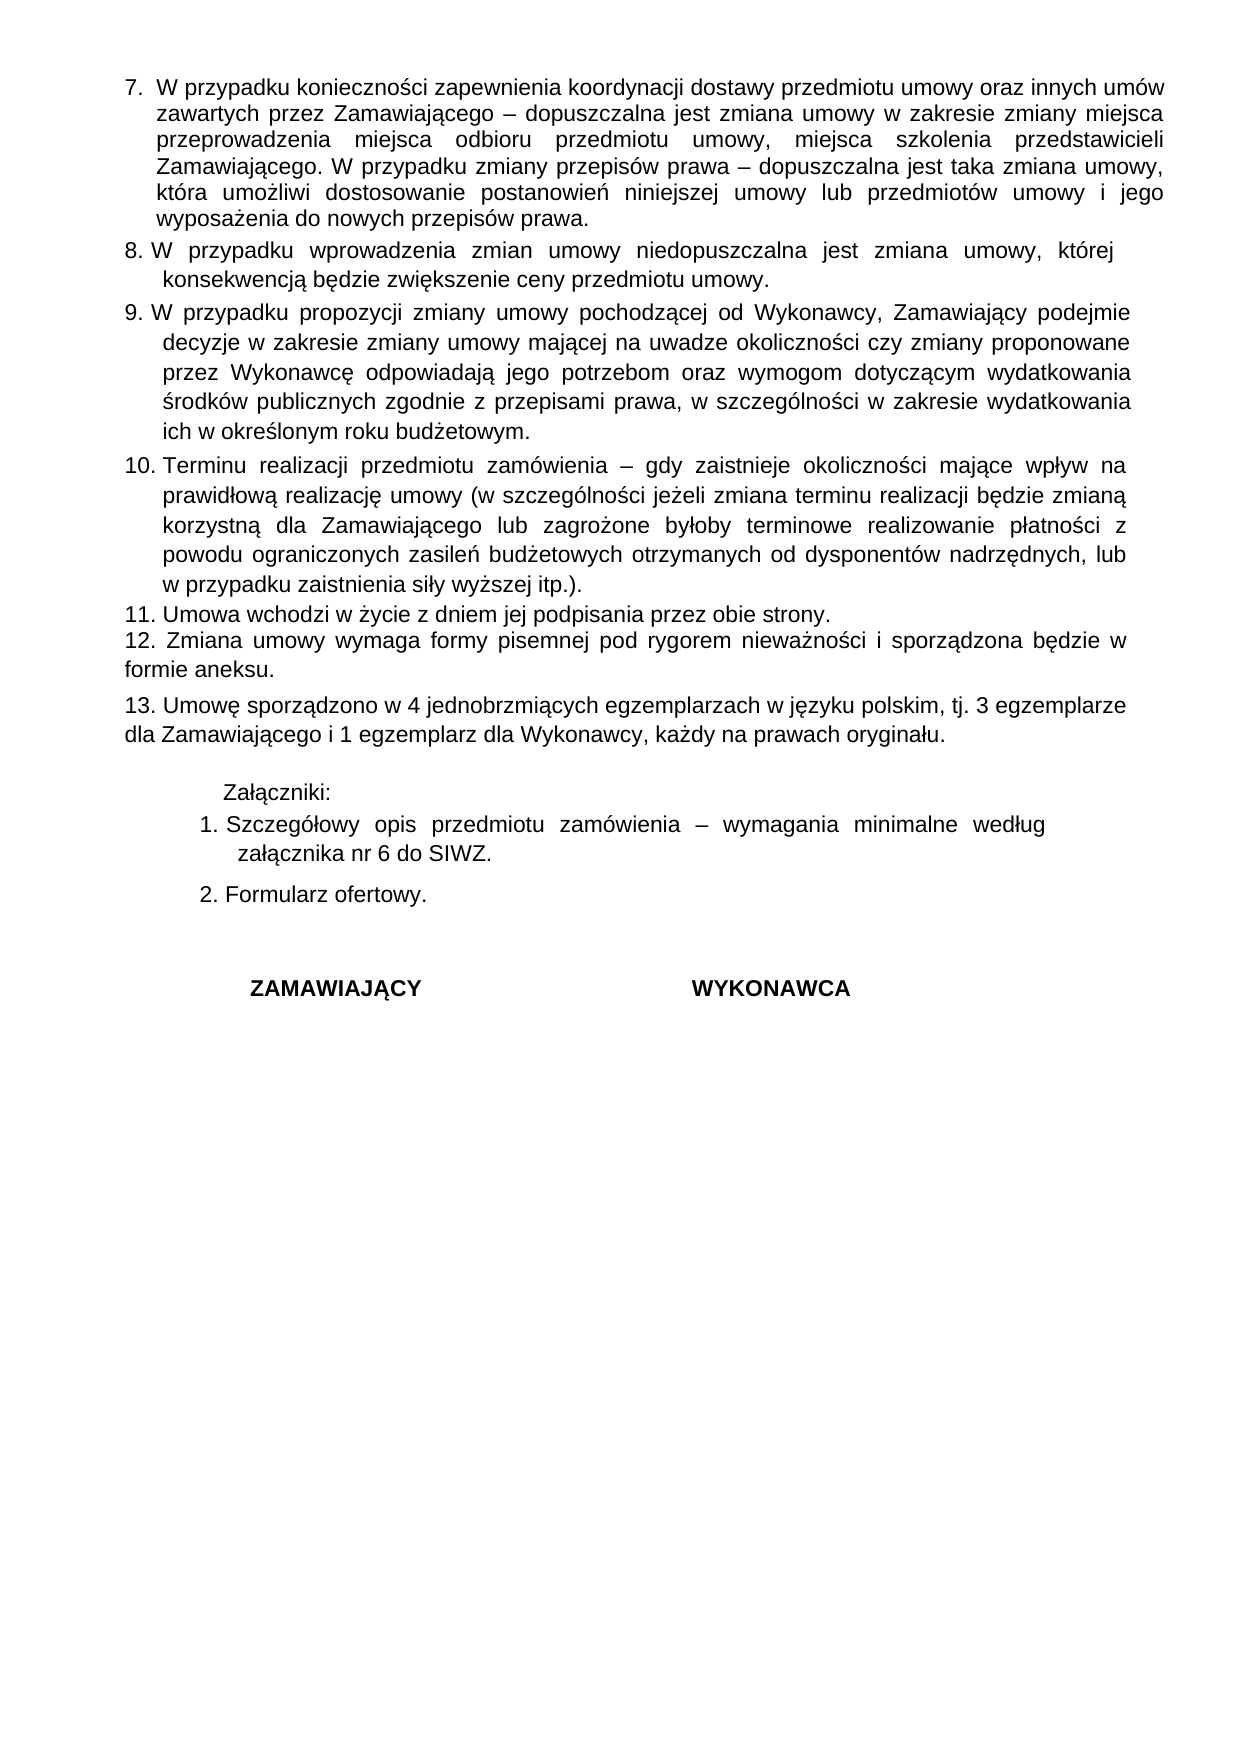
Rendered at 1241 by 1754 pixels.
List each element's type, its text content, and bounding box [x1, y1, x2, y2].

list W przypadku wprowadzenia zmian umowy niedopuszczalna jest zmiana umowy, której konsekwencją będzie zwiększenie ceny przedmiotu umowy. [124, 237, 1115, 292]
list W przypadku propozycji zmiany umowy pochodzącej od Wykonawcy, Zamawiający podejmie decyzje w zakresie zmiany umowy mającej na uwadze okoliczności czy zmiany proponowane przez Wykonawcę odpowiadają jego potrzebom oraz wymogom dotyczącym wydatkowania środków publicznych zgodnie z przepisami prawa, w szczególności w zakresie wydatkowania ich w określonym roku budżetowym. [124, 299, 1131, 444]
text 11. Umowa wchodzi w życie z dniem jej podpisania przez obie strony. [124, 601, 1165, 627]
list Formularz ofertowy. [199, 881, 1165, 907]
list Terminu realizacji przedmiotu zamówienia – gdy zaistnieje okoliczności mające wpływ na prawidłową realizację umowy (w szczególności jeżeli zmiana terminu realizacji będzie zmianą korzystną dla Zamawiającego lub zagrożone byłoby terminowe realizowanie płatności z powodu ograniczonych zasileń budżetowych otrzymanych od dysponentów nadrzędnych, lub w przypadku zaistnienia siły wyższej itp.). [124, 452, 1127, 597]
text 12. Zmiana umowy wymaga formy pisemnej pod rygorem nieważności i sporządzona będzie w formie aneksu. [124, 627, 1127, 682]
text 13. Umowę sporządzono w 4 jednobrzmiących egzemplarzach w języku polskim, tj. 3 egzemplarze dla Zamawiającego i 1 egzemplarz dla Wykonawcy, każdy na prawach oryginału. [124, 692, 1127, 747]
text Załączniki: [223, 779, 1165, 806]
list W przypadku konieczności zapewnienia koordynacji dostawy przedmiotu umowy oraz innych umów zawartych przez Zamawiającego – dopuszczalna jest zmiana umowy w zakresie zmiany miejsca przeprowadzenia miejsca odbioru przedmiotu umowy, miejsca szkolenia przedstawicieli Zamawiającego. W przypadku zmiany przepisów prawa – dopuszczalna jest taka zmiana umowy, która umożliwi dostosowanie postanowień niniejszej umowy lub przedmiotów umowy i jego wyposażenia do nowych przepisów prawa. [124, 74, 1165, 232]
list Szczegółowy opis przedmiotu zamówienia – wymagania minimalne według załącznika nr 6 do SIWZ. [199, 811, 1046, 866]
text ZAMAWIAJĄCY WYKONAWCA [250, 975, 1165, 1002]
